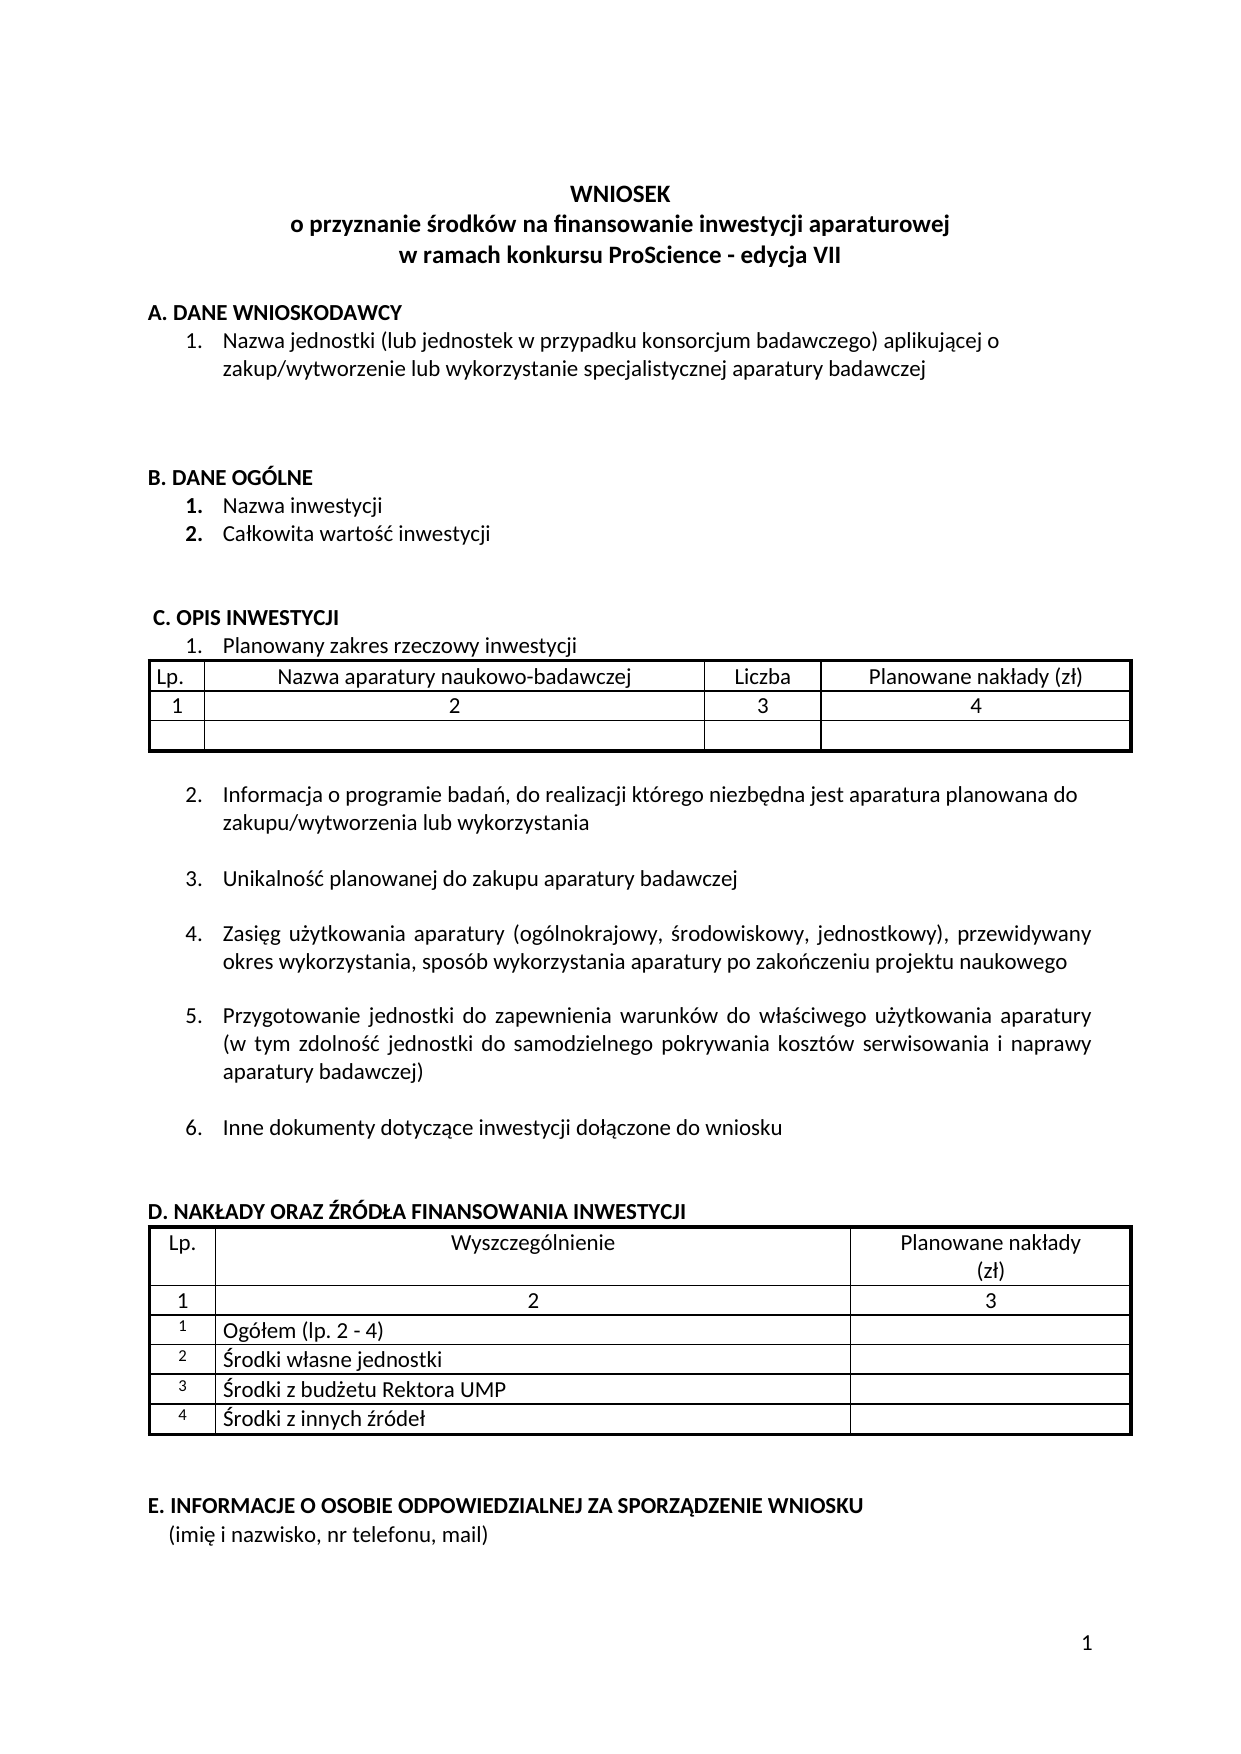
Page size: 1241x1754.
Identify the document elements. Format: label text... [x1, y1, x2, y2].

table_cell [151, 721, 204, 749]
subtitle C. OPIS INWESTYCJI [148, 603, 1093, 631]
table_cell 2 [216, 1286, 850, 1314]
list Całkowita wartość inwestycji [185, 519, 1093, 547]
subtitle B. DANE OGÓLNE [148, 463, 1093, 491]
table_cell Środki z budżetu Rektora UMP [216, 1375, 850, 1403]
table_cell [822, 721, 1129, 749]
list Nazwa jednostki (lub jednostek w przypadku konsorcjum badawczego) aplikującej o zakup/wytworzenie lub wykorzystanie specjalistycznej aparatury badawczej [185, 326, 1093, 382]
list Przygotowanie jednostki do zapewnienia warunków do właściwego użytkowania aparatury (w tym zdolność jednostki do samodzielnego pokrywania kosztów serwisowania i naprawy aparatury badawczej) [185, 1001, 1093, 1085]
table_cell [851, 1316, 1129, 1344]
list Unikalność planowanej do zakupu aparatury badawczej [185, 864, 1093, 892]
text E. INFORMACJE O OSOBIE ODPOWIEDZIALNEJ ZA SPORZĄDZENIE WNIOSKU [148, 1492, 1093, 1520]
table_cell Ogółem (lp. 2 - 4) [216, 1316, 850, 1344]
table_cell 2 [151, 1345, 215, 1373]
table_cell [205, 721, 704, 749]
table_cell [851, 1345, 1129, 1373]
subtitle Informacja o programie badań, do realizacji którego niezbędna jest aparatura planowana do zakupu/wytworzenia lub wykorzystania [185, 780, 1093, 836]
table_cell 3 [151, 1375, 215, 1403]
table_cell Środki z innych źródeł [216, 1405, 850, 1432]
table_cell [851, 1375, 1129, 1403]
text D. NAKŁADY ORAZ ŹRÓDŁA FINANSOWANIA INWESTYCJI [148, 1197, 1093, 1225]
table_cell [851, 1405, 1129, 1432]
table_cell 4 [151, 1405, 215, 1432]
table_cell [705, 721, 820, 749]
table_header Liczba [705, 662, 820, 690]
table_header Planowane nakłady (zł) [851, 1229, 1129, 1284]
table_cell 2 [205, 692, 704, 720]
table_cell 3 [851, 1286, 1129, 1314]
table_header Planowane nakłady (zł) [822, 662, 1129, 690]
text w ramach konkursu ProScience - edycja VII [148, 239, 1093, 270]
table_header Nazwa aparatury naukowo-badawczej [205, 662, 704, 690]
table_cell 1 [151, 692, 204, 720]
text (imię i nazwisko, nr telefonu, mail) [148, 1520, 1093, 1548]
table_header Wyszczególnienie [216, 1229, 850, 1284]
table_cell 3 [705, 692, 820, 720]
text A. DANE WNIOSKODAWCY [148, 298, 1093, 326]
table_cell Środki własne jednostki [216, 1345, 850, 1373]
table_cell 4 [822, 692, 1129, 720]
list Zasięg użytkowania aparatury (ogólnokrajowy, środowiskowy, jednostkowy), przewidywany okres wykorzystania, sposób wykorzystania aparatury po zakończeniu projektu naukowego [185, 919, 1093, 975]
list Nazwa inwestycji [185, 491, 1093, 519]
table_header Lp. [151, 662, 204, 690]
table_cell 1 [151, 1316, 215, 1344]
table_header Lp. [151, 1229, 215, 1284]
text WNIOSEK o przyznanie środków na finansowanie inwestycji aparaturowej [148, 178, 1093, 239]
list Inne dokumenty dotyczące inwestycji dołączone do wniosku [185, 1113, 1093, 1141]
subtitle Planowany zakres rzeczowy inwestycji [185, 631, 1093, 659]
table_cell 1 [151, 1286, 215, 1314]
